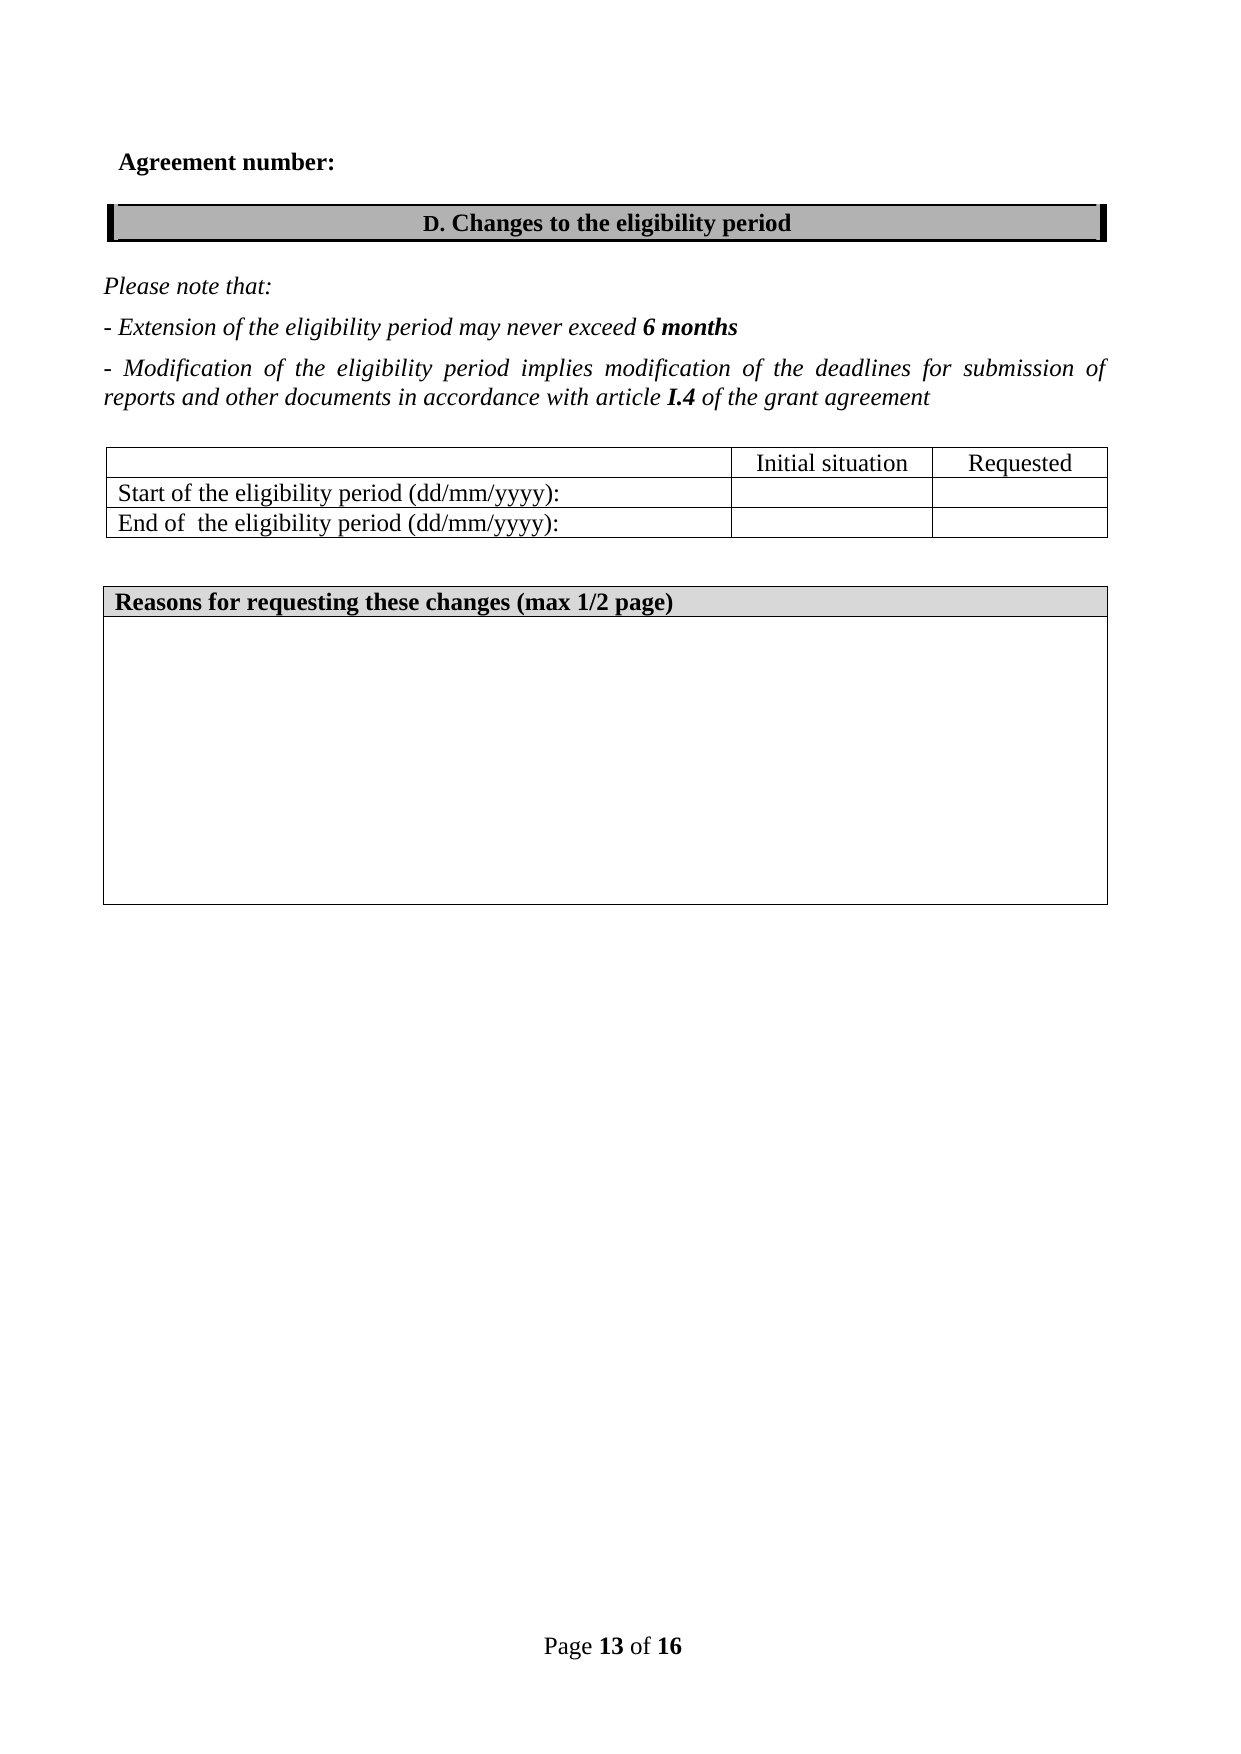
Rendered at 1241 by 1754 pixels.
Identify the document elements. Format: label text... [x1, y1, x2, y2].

list Please note that: [103, 271, 1107, 299]
list - Extension of the eligibility period may never exceed 6 months [103, 312, 1107, 341]
text Agreement number: [118, 147, 1107, 176]
table_header [107, 448, 731, 477]
table_cell End of the eligibility period (dd/mm/yyyy): [107, 508, 731, 537]
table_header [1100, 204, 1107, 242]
table_cell Start of the eligibility period (dd/mm/yyyy): [107, 478, 731, 507]
list - Modification of the eligibility period implies modification of the deadlines for submission of reports and other documents in accordance with article I.4 of the grant agreement [103, 353, 1107, 411]
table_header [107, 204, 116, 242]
table_cell [933, 508, 1107, 537]
table_header Reasons for requesting these changes (max 1/2 page) [104, 587, 1107, 616]
table_cell [732, 478, 932, 507]
table_header Requested [933, 448, 1107, 477]
table_cell [933, 478, 1107, 507]
table_header Initial situation [732, 448, 932, 477]
table_cell [732, 508, 932, 537]
table_cell [104, 617, 1107, 904]
